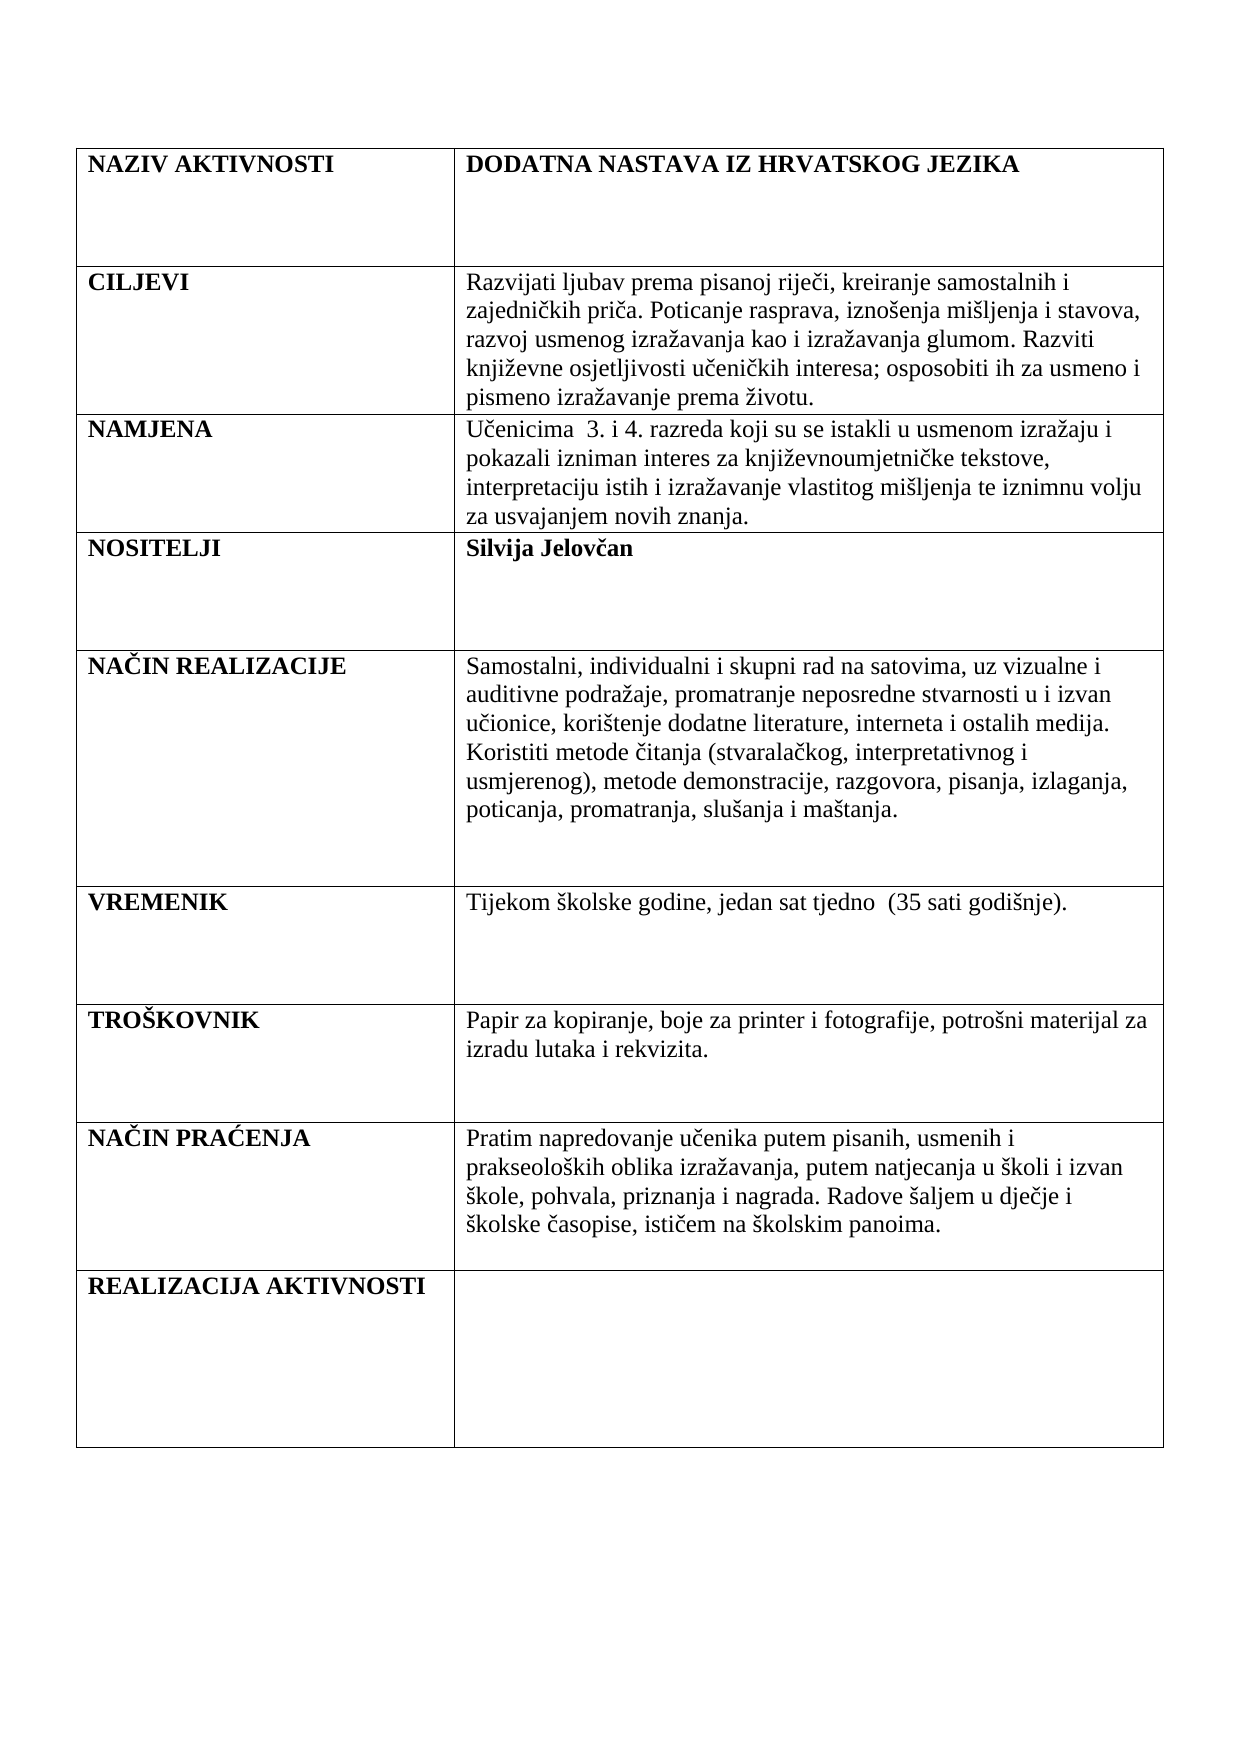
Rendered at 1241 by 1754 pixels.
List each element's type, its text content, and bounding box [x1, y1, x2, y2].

table_header NAZIV AKTIVNOSTI [77, 149, 454, 266]
table_cell NAČIN PRAĆENJA [77, 1123, 454, 1270]
table_cell NAMJENA [77, 415, 454, 532]
table_cell Papir za kopiranje, boje za printer i fotografije, potrošni materijal za izradu lutaka i rekvizita. [455, 1005, 1163, 1122]
table_cell Samostalni, individualni i skupni rad na satovima, uz vizualne i auditivne podražaje, promatranje neposredne stvarnosti u i izvan učionice, korištenje dodatne literature, interneta i ostalih medija. Koristiti metode čitanja (stvaralačkog, interpretativnog i usmjerenog), metode demonstracije, razgovora, pisanja, izlaganja, poticanja, promatranja, slušanja i maštanja. [455, 651, 1163, 886]
table_cell Učenicima 3. i 4. razreda koji su se istakli u usmenom izražaju i pokazali izniman interes za književnoumjetničke tekstove, interpretaciju istih i izražavanje vlastitog mišljenja te iznimnu volju za usvajanjem novih znanja. [455, 415, 1163, 532]
table_cell Silvija Jelovčan [455, 533, 1163, 650]
table_cell REALIZACIJA AKTIVNOSTI [77, 1271, 454, 1447]
table_cell NOSITELJI [77, 533, 454, 650]
table_cell [455, 1271, 1163, 1447]
table_cell Tijekom školske godine, jedan sat tjedno (35 sati godišnje). [455, 887, 1163, 1004]
table_cell NAČIN REALIZACIJE [77, 651, 454, 886]
table_header DODATNA NASTAVA IZ HRVATSKOG JEZIKA [455, 149, 1163, 266]
table_cell VREMENIK [77, 887, 454, 1004]
table_cell Pratim napredovanje učenika putem pisanih, usmenih i prakseoloških oblika izražavanja, putem natjecanja u školi i izvan škole, pohvala, priznanja i nagrada. Radove šaljem u dječje i školske časopise, ističem na školskim panoima. [455, 1123, 1163, 1270]
table_cell Razvijati ljubav prema pisanoj riječi, kreiranje samostalnih i zajedničkih priča. Poticanje rasprava, iznošenja mišljenja i stavova, razvoj usmenog izražavanja kao i izražavanja glumom. Razviti književne osjetljivosti učeničkih interesa; osposobiti ih za usmeno i pismeno izražavanje prema životu. [455, 267, 1163, 413]
table_cell TROŠKOVNIK [77, 1005, 454, 1122]
table_cell CILJEVI [77, 267, 454, 413]
